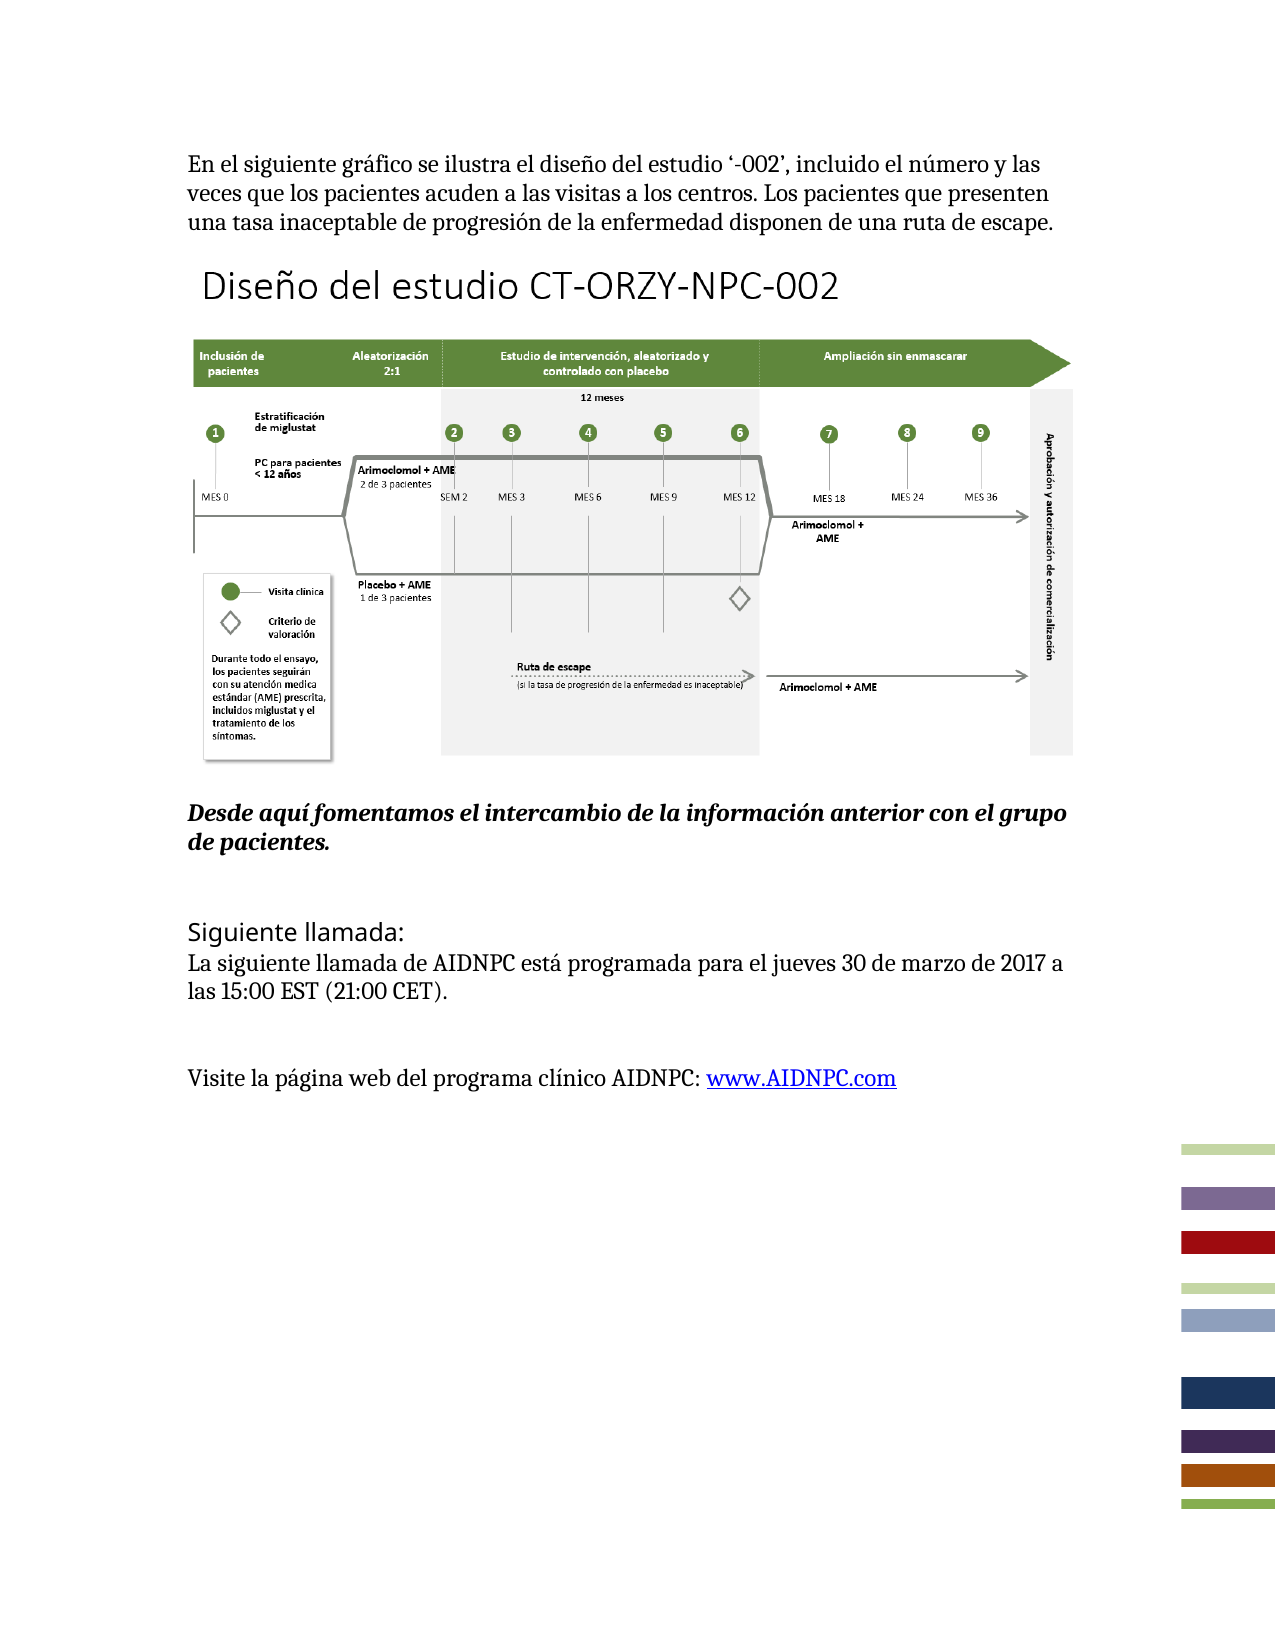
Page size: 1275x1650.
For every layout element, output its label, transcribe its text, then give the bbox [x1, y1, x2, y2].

text Desde aquí fomentamos el intercambio de la información anterior con el grupo de pacientes. [187, 799, 1087, 857]
text Visite la página web del programa clínico AIDNPC: www.AIDNPC.com [187, 1063, 1087, 1092]
picture [187, 265, 1088, 771]
text La siguiente llamada de AIDNPC está programada para el jueves 30 de marzo de 2017 a las 15:00 EST (21:00 CET). [187, 948, 1087, 1006]
text En el siguiente gráfico se ilustra el diseño del estudio ‘-002’, incluido el número y las veces que los pacientes acuden a las visitas a los centros. Los pacientes que presenten una tasa inaceptable de progresión de la enfermedad disponen de una ruta de escape. [187, 150, 1087, 236]
text Siguiente llamada: [187, 914, 1087, 948]
